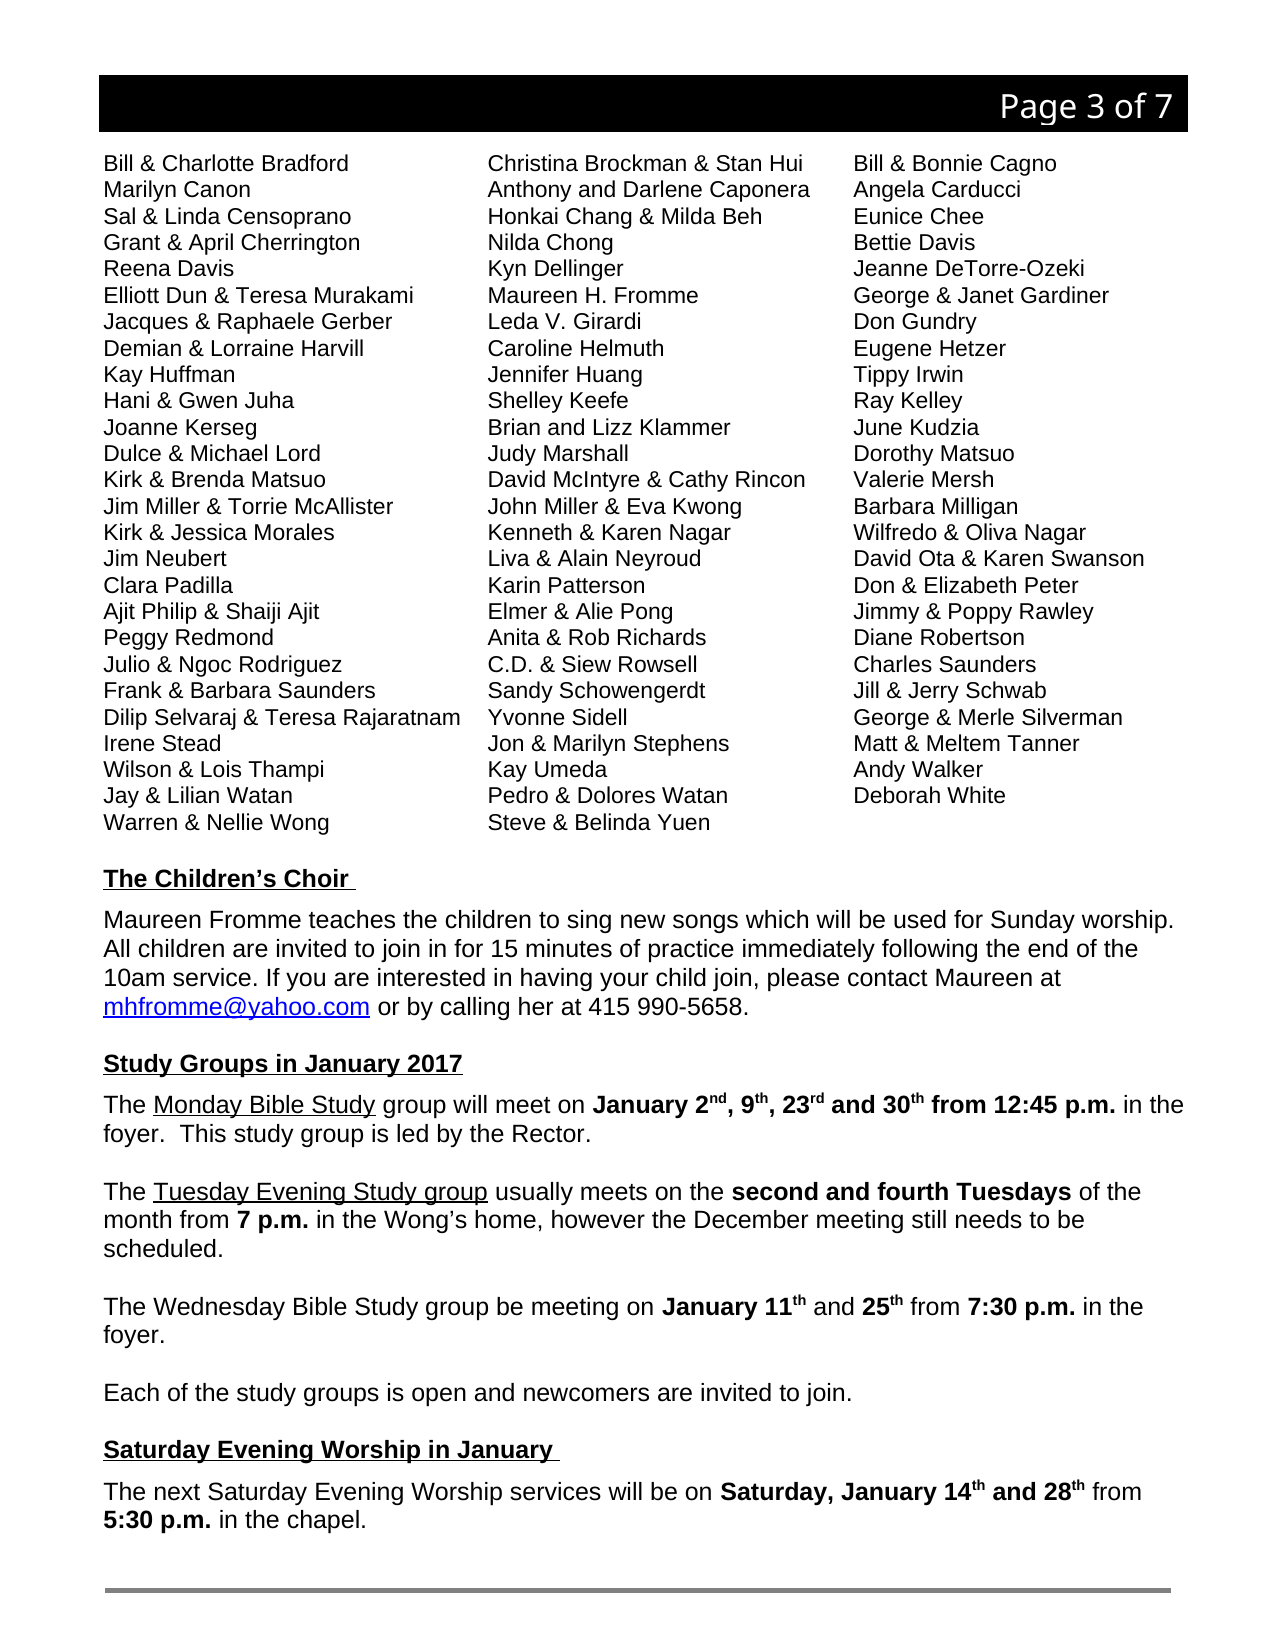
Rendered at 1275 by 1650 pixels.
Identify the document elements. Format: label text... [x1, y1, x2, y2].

text Reena Davis Kyn Dellinger Jeanne DeTorre-Ozeki [103, 255, 1219, 282]
text Elliott Dun & Teresa Murakami Maureen H. Fromme George & Janet Gardiner [103, 282, 1219, 308]
text Dilip Selvaraj & Teresa Rajaratnam Yvonne Sidell George & Merle Silverman [103, 703, 1219, 730]
text Ajit Philip & Shaiji Ajit Elmer & Alie Pong Jimmy & Poppy Rawley [103, 598, 1219, 624]
text Bill & Charlotte Bradford Christina Brockman & Stan Hui Bill & Bonnie Cagno [103, 150, 1219, 176]
text Kirk & Jessica Morales Kenneth & Karen Nagar Wilfredo & Oliva Nagar [103, 519, 1219, 545]
text Marilyn Canon Anthony and Darlene Caponera Angela Carducci [103, 176, 1219, 203]
text Demian & Lorraine Harvill Caroline Helmuth Eugene Hetzer [103, 334, 1219, 361]
text Peggy Redmond Anita & Rob Richards Diane Robertson [103, 624, 1219, 651]
text Kay Huffman Jennifer Huang Tippy Irwin [103, 361, 1219, 387]
text The next Saturday Evening Worship services will be on Saturday, January 14th and 28th from 5:30 p.m. in the chapel. [103, 1476, 1191, 1534]
text Study Groups in January 2017 [103, 1049, 1191, 1078]
text The Tuesday Evening Study group usually meets on the second and fourth Tuesdays of the month from 7 p.m. in the Wong’s home, however the December meeting still needs to be scheduled. [103, 1176, 1191, 1263]
text Jacques & Raphaele Gerber Leda V. Girardi Don Gundry [103, 308, 1219, 334]
text Frank & Barbara Saunders Sandy Schowengerdt Jill & Jerry Schwab [103, 677, 1219, 703]
text Dulce & Michael Lord Judy Marshall Dorothy Matsuo [103, 440, 1219, 466]
text Kirk & Brenda Matsuo David McIntyre & Cathy Rincon Valerie Mersh [103, 466, 1219, 493]
text 10am service. If you are interested in having your child join, please contact Maureen at mhfromme@yahoo.com or by calling her at 415 990-5658. [103, 963, 1191, 1020]
text Wilson & Lois Thampi Kay Umeda Andy Walker [103, 756, 1219, 782]
text Jay & Lilian Watan Pedro & Dolores Watan Deborah White [103, 782, 1219, 809]
text Saturday Evening Worship in January [103, 1435, 1191, 1464]
text Jim Neubert Liva & Alain Neyroud David Ota & Karen Swanson [103, 545, 1219, 572]
text The Monday Bible Study group will meet on January 2nd, 9th, 23rd and 30th from 12:45 p.m. in the foyer. This study group is led by the Rector. [103, 1090, 1191, 1148]
text Each of the study groups is open and newcomers are invited to join. [103, 1378, 1191, 1406]
text Julio & Ngoc Rodriguez C.D. & Siew Rowsell Charles Saunders [103, 651, 1219, 677]
text Clara Padilla Karin Patterson Don & Elizabeth Peter [103, 572, 1219, 598]
text The Children’s Choir [103, 864, 1191, 893]
text Maureen Fromme teaches the children to sing new songs which will be used for Sunday worship. All children are invited to join in for 15 minutes of practice immediately following the end of the [103, 905, 1191, 963]
text Hani & Gwen Juha Shelley Keefe Ray Kelley [103, 387, 1219, 413]
text The Wednesday Bible Study group be meeting on January 11th and 25th from 7:30 p.m. in the foyer. [103, 1291, 1191, 1349]
text Irene Stead Jon & Marilyn Stephens Matt & Meltem Tanner [103, 730, 1219, 756]
text Joanne Kerseg Brian and Lizz Klammer June Kudzia [103, 413, 1219, 440]
text Sal & Linda Censoprano Honkai Chang & Milda Beh Eunice Chee [103, 203, 1219, 229]
text Jim Miller & Torrie McAllister John Miller & Eva Kwong Barbara Milligan [103, 493, 1219, 519]
text Warren & Nellie Wong Steve & Belinda Yuen [103, 809, 1219, 835]
text Grant & April Cherrington Nilda Chong Bettie Davis [103, 229, 1219, 255]
